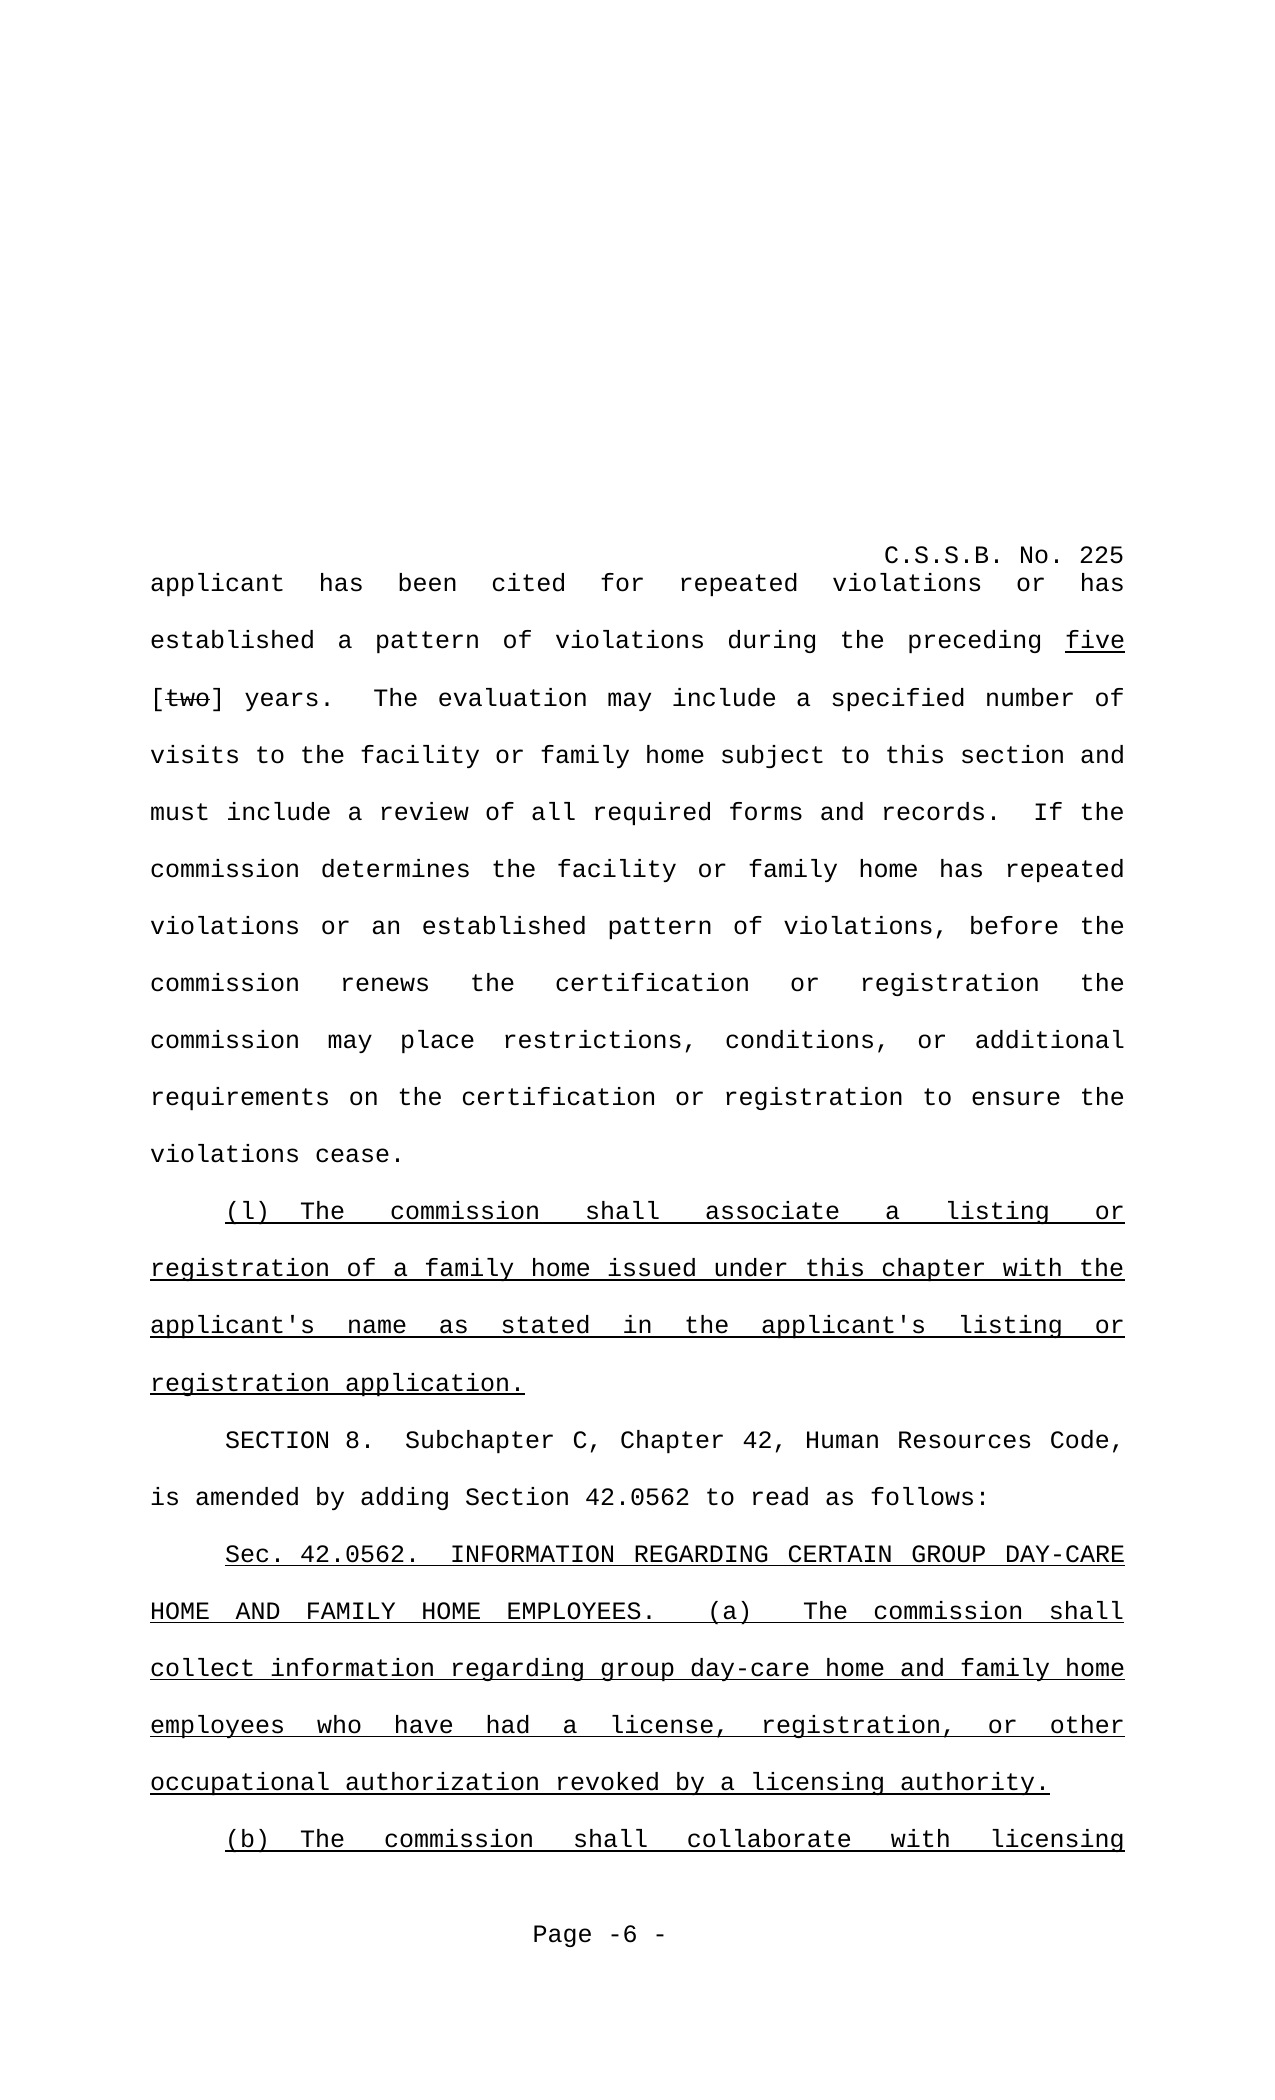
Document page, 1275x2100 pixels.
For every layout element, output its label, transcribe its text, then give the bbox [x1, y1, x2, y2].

text (l) The commission shall associate a listing or registration of a family home issued under this chapter with the applicant's name as stated in the applicant's listing or registration application. [150, 1199, 1125, 1279]
text (l) The commission shall associate a listing or registration of a family home issued under this chapter with the applicant's name as stated in the applicant's listing or registration application. [150, 1281, 1125, 1336]
text Sec. 42.0562. INFORMATION REGARDING CERTAIN GROUP DAY-CARE HOME AND FAMILY HOME EMPLOYEES. (a) The commission shall collect information regarding group day-care home and family home employees who have had a license, registration, or other occupational authorization revoked by a licensing authority. [150, 1680, 1125, 1736]
text Sec. 42.0562. INFORMATION REGARDING CERTAIN GROUP DAY-CARE HOME AND FAMILY HOME EMPLOYEES. (a) The commission shall collect information regarding group day-care home and family home employees who have had a license, registration, or other occupational authorization revoked by a licensing authority. [150, 1737, 1125, 1798]
text (l) The commission shall associate a listing or registration of a family home issued under this chapter with the applicant's name as stated in the applicant's listing or registration application. [150, 1338, 1125, 1398]
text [150, 1827, 1125, 1855]
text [150, 571, 1125, 1170]
text Sec. 42.0562. INFORMATION REGARDING CERTAIN GROUP DAY-CARE HOME AND FAMILY HOME EMPLOYEES. (a) The commission shall collect information regarding group day-care home and family home employees who have had a license, registration, or other occupational authorization revoked by a licensing authority. [150, 1541, 1125, 1679]
text SECTION 8. Subchapter C, Chapter 42, Human Resources Code, is amended by adding Section 42.0562 to read as follows: [150, 1427, 1125, 1513]
